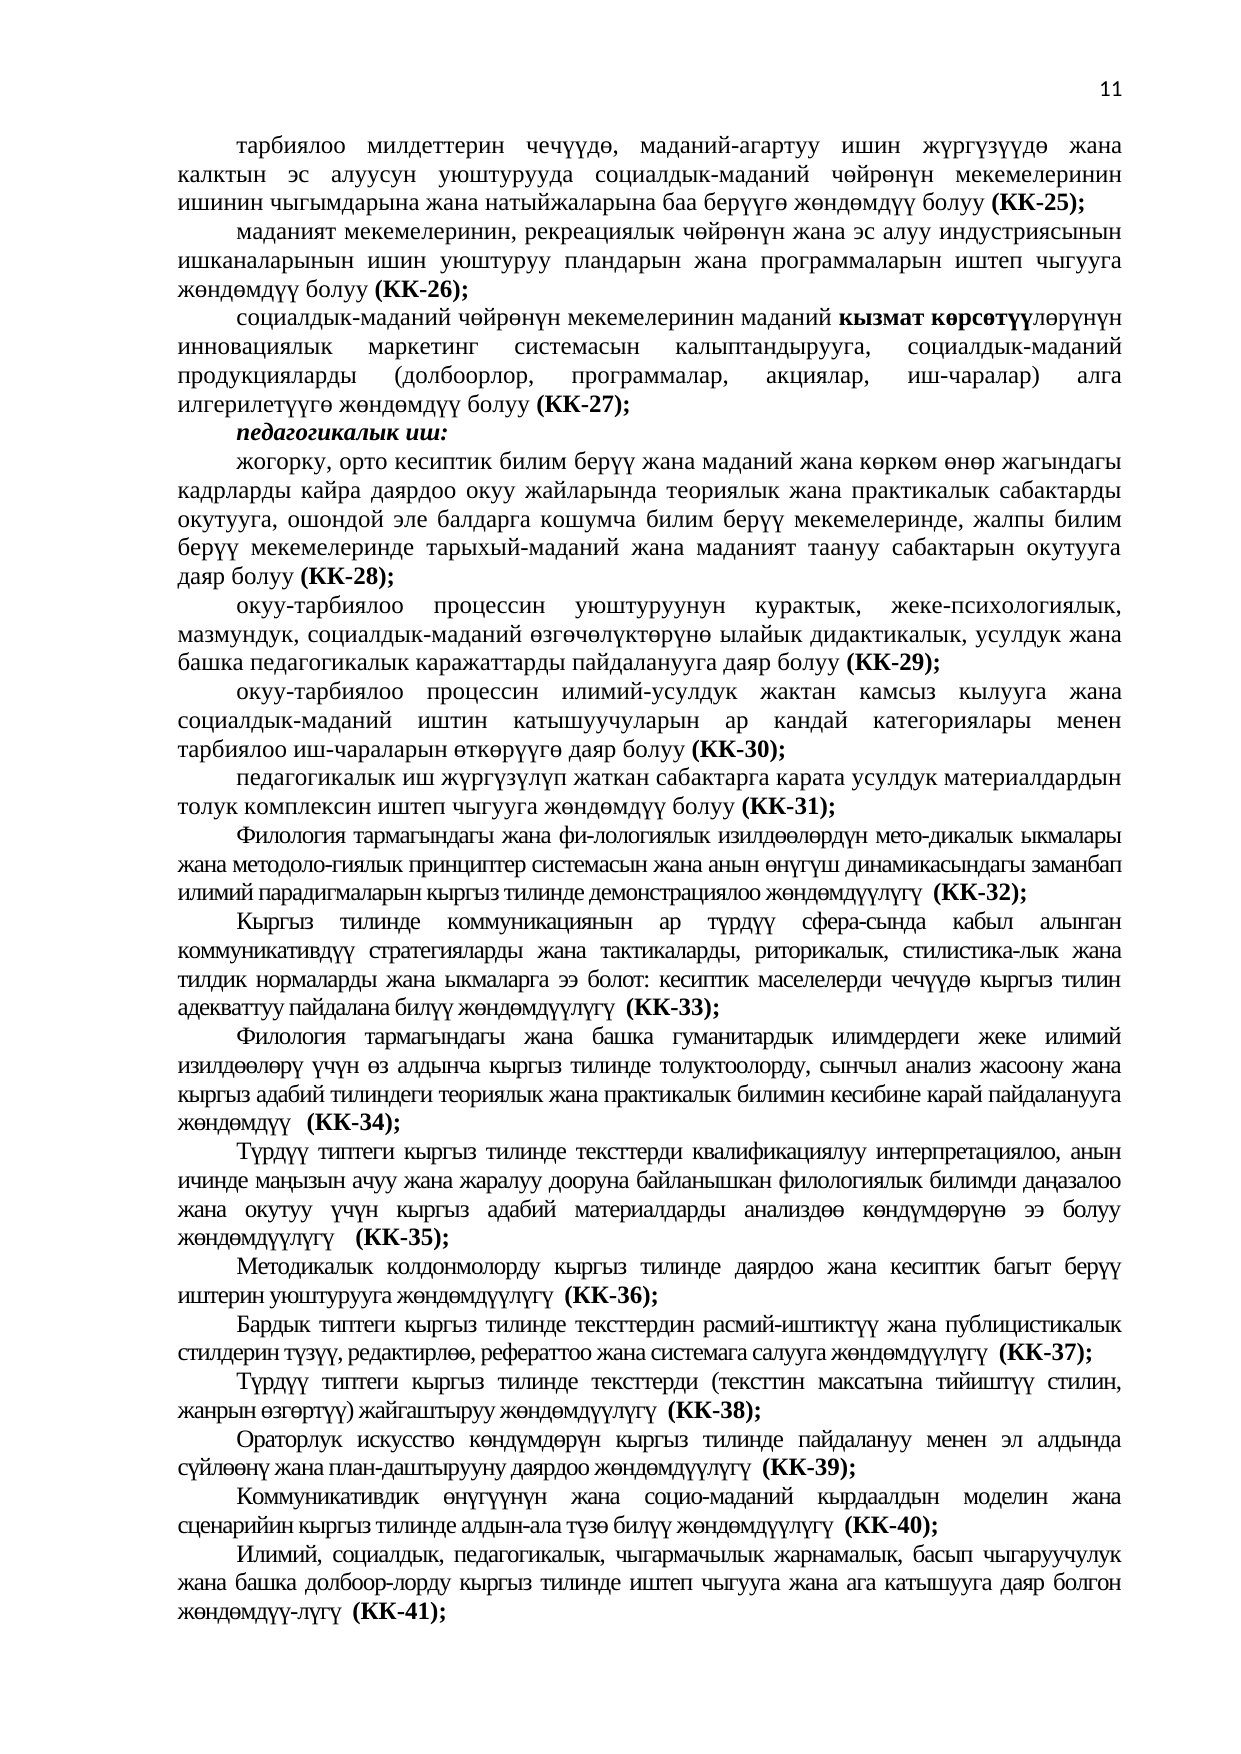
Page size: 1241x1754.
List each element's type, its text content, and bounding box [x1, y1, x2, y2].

text Илимий, социалдык, педагогикалык, чыгармачылык жарнамалык, басып чыгаруучулук жана башка долбоор-лорду кыргыз тилинде иштеп чыгууга жана ага катышууга даяр болгон жөндөмдүү-лүгү (КК-41); [177, 1539, 1122, 1625]
text Филология тармагындагы жана башка гуманитардык илимдердеги жеке илимий изилдөөлөрү үчүн өз алдынча кыргыз тилинде толуктоолорду, сынчыл анализ жасоону жана кыргыз адабий тилиндеги теориялык жана практикалык билимин кесибине карай пайдаланууга жөндөмдүү (КК-34); [177, 1021, 1122, 1136]
text Методикалык колдонмолорду кыргыз тилинде даярдоо жана кесиптик багыт берүү иштерин уюштурууга жөндөмдүүлүгү (КК-36); [177, 1251, 1122, 1309]
text Филология тармагындагы жана фи-лологиялык изилдөөлөрдүн мето-дикалык ыкмалары жана методоло-гиялык принциптер системасын жана анын өнүгүш динамикасындагы заманбап илимий парадигмаларын кыргыз тилинде демонстрациялоо жөндөмдүүлүгү (КК-32); [177, 820, 1122, 906]
text социалдык-маданий чөйрөнүн мекемелеринин маданий кызмат көрсөтүүлөрүнүн инновациялык маркетинг системасын калыптандырууга, социалдык-маданий продукцияларды (долбоорлор, программалар, акциялар, иш-чаралар) алга илгерилетүүгө жөндөмдүү болуу (КК-27); [177, 302, 1122, 417]
text педагогикалык иш жүргүзүлүп жаткан сабактарга карата усулдук материалдардын толук комплексин иштеп чыгууга жөндөмдүү болуу (КК-31); [177, 762, 1122, 820]
text жогорку, орто кесиптик билим берүү жана маданий жана көркөм өнөр жагындагы кадрларды кайра даярдоо окуу жайларында теориялык жана практикалык сабактарды окутууга, ошондой эле балдарга кошумча билим берүү мекемелеринде, жалпы билим берүү мекемелеринде тарыхый-маданий жана маданият таануу сабактарын окутууга даяр болуу (КК-28); [177, 446, 1122, 590]
text Бардык типтеги кыргыз тилинде тексттердин расмий-иштиктүү жана публицистикалык стилдерин түзүү, редактирлөө, рефераттоо жана системага салууга жөндөмдүүлүгү (КК-37); [177, 1309, 1122, 1366]
text Түрдүү типтеги кыргыз тилинде тексттерди (тексттин максатына тийиштүү стилин, жанрын өзгөртүү) жайгаштыруу жөндөмдүүлүгү (КК-38); [177, 1366, 1122, 1424]
text маданият мекемелеринин, рекреациялык чөйрөнүн жана эс алуу индустриясынын ишканаларынын ишин уюштуруу пландарын жана программаларын иштеп чыгууга жөндөмдүү болуу (КК-26); [177, 216, 1122, 302]
text окуу-тарбиялоо процессин илимий-усулдук жактан камсыз кылууга жана социалдык-маданий иштин катышуучуларын ар кандай категориялары менен тарбиялоо иш-чараларын өткөрүүгө даяр болуу (КК-30); [177, 676, 1122, 762]
text тарбиялоо милдеттерин чечүүдө, маданий-агартуу ишин жүргүзүүдө жана калктын эс алуусун уюштурууда социалдык-маданий чөйрөнүн мекемелеринин ишинин чыгымдарына жана натыйжаларына баа берүүгө жөндөмдүү болуу (КК-25); [177, 130, 1122, 216]
text окуу-тарбиялоо процессин уюштуруунун курактык, жеке-психологиялык, мазмундук, социалдык-маданий өзгөчөлүктөрүнө ылайык дидактикалык, усулдук жана башка педагогикалык каражаттарды пайдаланууга даяр болуу (КК-29); [177, 590, 1122, 676]
text Түрдүү типтеги кыргыз тилинде тексттерди квалификациялуу интерпретациялоо, анын ичинде маңызын ачуу жана жаралуу дооруна байланышкан филологиялык билимди даңазалоо жана окутуу үчүн кыргыз адабий материалдарды анализдөө көндүмдөрүнө ээ болуу жөндөмдүүлүгү (КК-35); [177, 1136, 1122, 1251]
text Ораторлук искусство көндүмдөрүн кыргыз тилинде пайдалануу менен эл алдында сүйлөөнү жана план-даштырууну даярдоо жөндөмдүүлүгү (КК-39); [177, 1424, 1122, 1481]
text Кыргыз тилинде коммуникациянын ар түрдүү сфера-сында кабыл алынган коммуникативдүү стратегияларды жана тактикаларды, риторикалык, стилистика-лык жана тилдик нормаларды жана ыкмаларга ээ болот: кесиптик маселелерди чечүүдө кыргыз тилин адекваттуу пайдалана билүү жөндөмдүүлүгү (КК-33); [177, 906, 1122, 1021]
text педагогикалык иш: [177, 417, 1122, 446]
text Коммуникативдик өнүгүүнүн жана социо-маданий кырдаалдын моделин жана сценарийин кыргыз тилинде алдын-ала түзө билүү жөндөмдүүлүгү (КК-40); [177, 1481, 1122, 1539]
